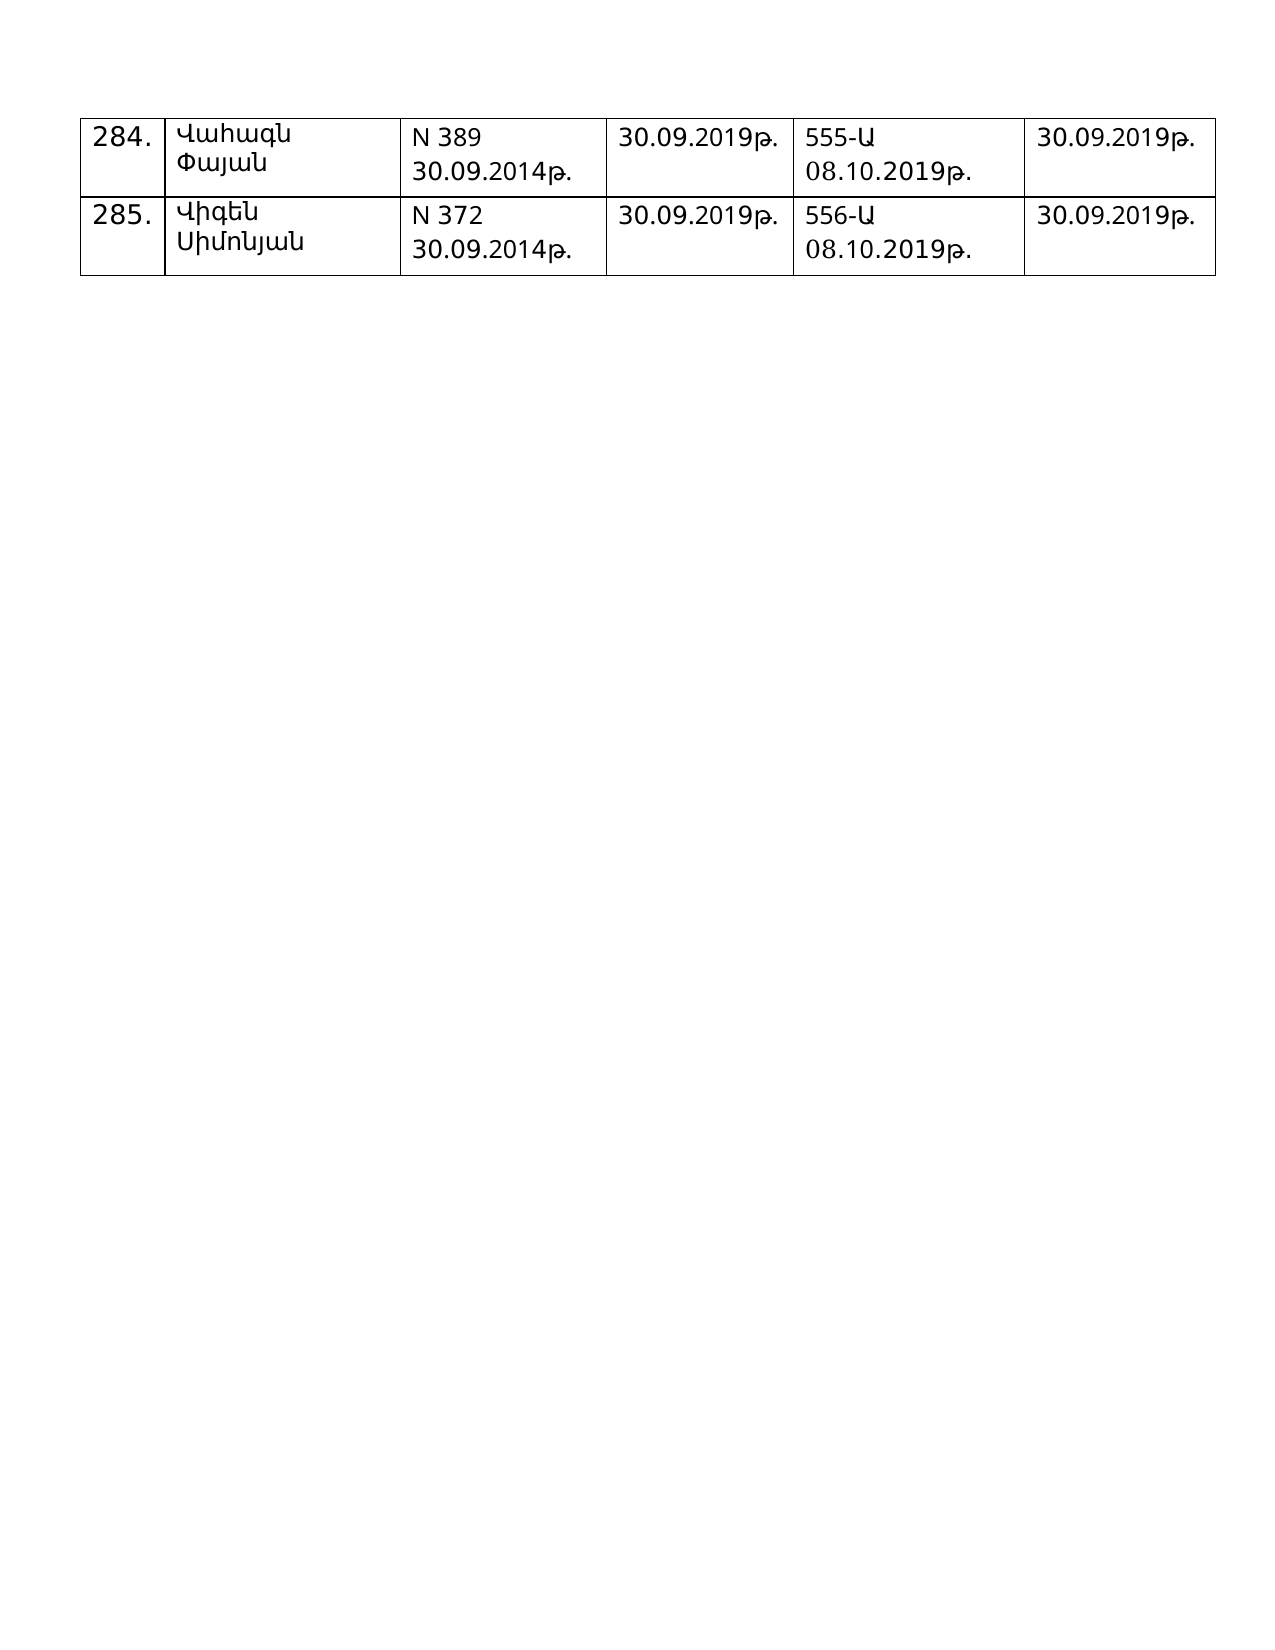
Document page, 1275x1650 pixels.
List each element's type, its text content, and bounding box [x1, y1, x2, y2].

table_cell 30.09.2019թ. [1025, 119, 1215, 196]
table_cell 30.09.2019թ. [1025, 198, 1215, 275]
table_cell 30.09.2019թ. [607, 198, 793, 275]
table_cell 285․ [81, 198, 164, 275]
table_cell 555-Ա 08․10․2019թ․ [794, 119, 1024, 196]
table_cell Վիգեն Սիմոնյան [166, 198, 400, 275]
table_cell 556-Ա 08․10․2019թ․ [794, 198, 1024, 275]
table_cell 30.09.2019թ. [607, 119, 793, 196]
table_cell 284․ [81, 119, 164, 196]
table_cell N 389 30.09.2014թ. [401, 119, 606, 196]
table_cell N 372 30.09.2014թ. [401, 198, 606, 275]
table_cell Վահագն Փայան [166, 119, 400, 196]
